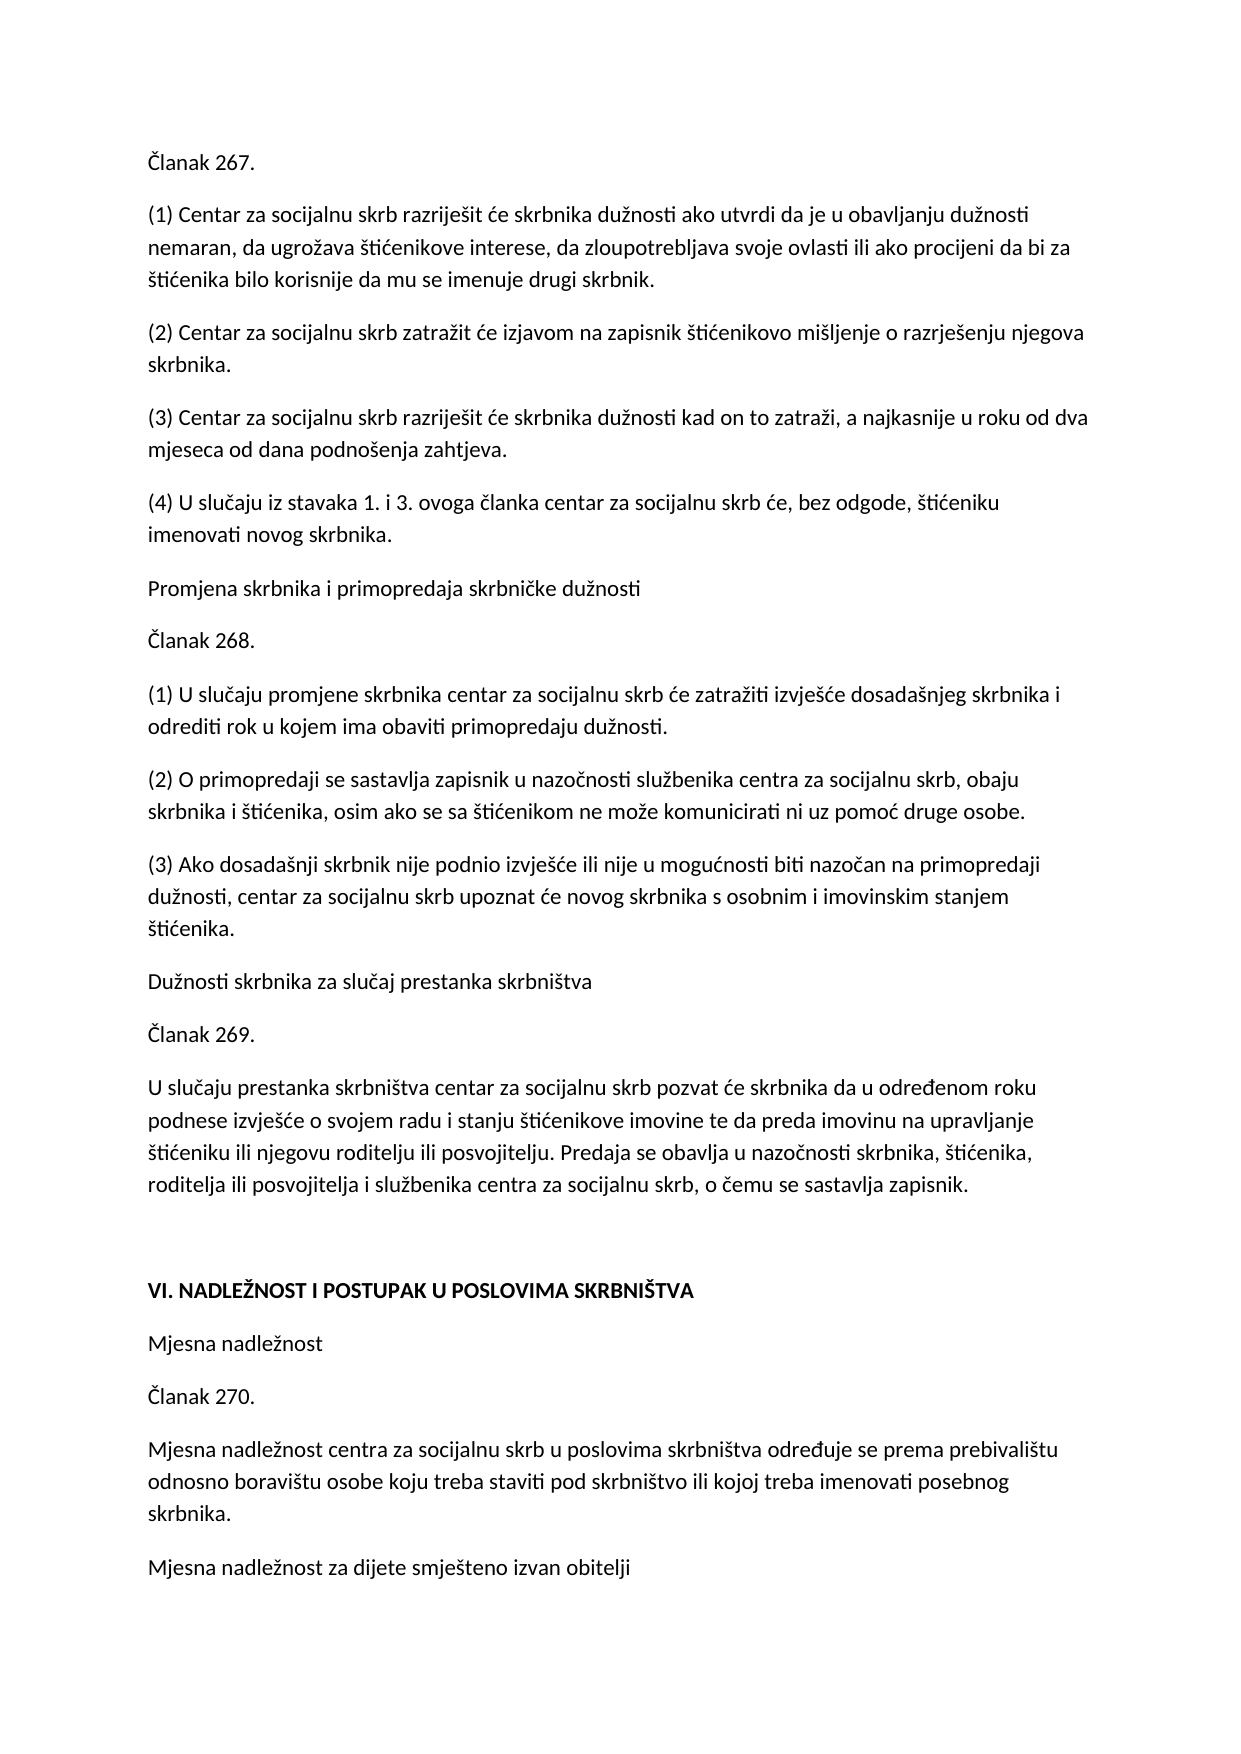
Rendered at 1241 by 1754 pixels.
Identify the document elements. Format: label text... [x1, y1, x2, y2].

text (3) Ako dosadašnji skrbnik nije podnio izvješće ili nije u mogućnosti biti nazočan na primopredaji dužnosti, centar za socijalnu skrb upoznat će novog skrbnika s osobnim i imovinskim stanjem štićenika. [148, 850, 1093, 942]
text Dužnosti skrbnika za slučaj prestanka skrbništva [148, 967, 1093, 996]
text (1) U slučaju promjene skrbnika centar za socijalnu skrb će zatražiti izvješće dosadašnjeg skrbnika i odrediti rok u kojem ima obaviti primopredaju dužnosti. [148, 680, 1093, 740]
text Članak 270. [148, 1382, 1093, 1410]
text (4) U slučaju iz stavaka 1. i 3. ovoga članka centar za socijalnu skrb će, bez odgode, štićeniku imenovati novog skrbnika. [148, 488, 1093, 549]
text Promjena skrbnika i primopredaja skrbničke dužnosti [148, 574, 1093, 602]
text VI. NADLEŽNOST I POSTUPAK U POSLOVIMA SKRBNIŠTVA [148, 1276, 1093, 1304]
text Članak 269. [148, 1021, 1093, 1048]
text Mjesna nadležnost centra za socijalnu skrb u poslovima skrbništva određuje se prema prebivalištu odnosno boravištu osobe koju treba staviti pod skrbništvo ili kojoj treba imenovati posebnog skrbnika. [148, 1435, 1093, 1528]
text (2) O primopredaji se sastavlja zapisnik u nazočnosti službenika centra za socijalnu skrb, obaju skrbnika i štićenika, osim ako se sa štićenikom ne može komunicirati ni uz pomoć druge osobe. [148, 765, 1093, 825]
text (3) Centar za socijalnu skrb razriješit će skrbnika dužnosti kad on to zatraži, a najkasnije u roku od dva mjeseca od dana podnošenja zahtjeva. [148, 403, 1093, 463]
text U slučaju prestanka skrbništva centar za socijalnu skrb pozvat će skrbnika da u određenom roku podnese izvješće o svojem radu i stanju štićenikove imovine te da preda imovinu na upravljanje štićeniku ili njegovu roditelju ili posvojitelju. Predaja se obavlja u nazočnosti skrbnika, štićenika, roditelja ili posvojitelja i službenika centra za socijalnu skrb, o čemu se sastavlja zapisnik. [148, 1073, 1093, 1198]
text (2) Centar za socijalnu skrb zatražit će izjavom na zapisnik štićenikovo mišljenje o razrješenju njegova skrbnika. [148, 318, 1093, 378]
text Članak 267. [148, 148, 1093, 176]
text Mjesna nadležnost [148, 1329, 1093, 1357]
text Članak 268. [148, 627, 1093, 655]
text Mjesna nadležnost za dijete smješteno izvan obitelji [148, 1553, 1093, 1581]
text (1) Centar za socijalnu skrb razriješit će skrbnika dužnosti ako utvrdi da je u obavljanju dužnosti nemaran, da ugrožava štićenikove interese, da zloupotrebljava svoje ovlasti ili ako procijeni da bi za štićenika bilo korisnije da mu se imenuje drugi skrbnik. [148, 201, 1093, 293]
